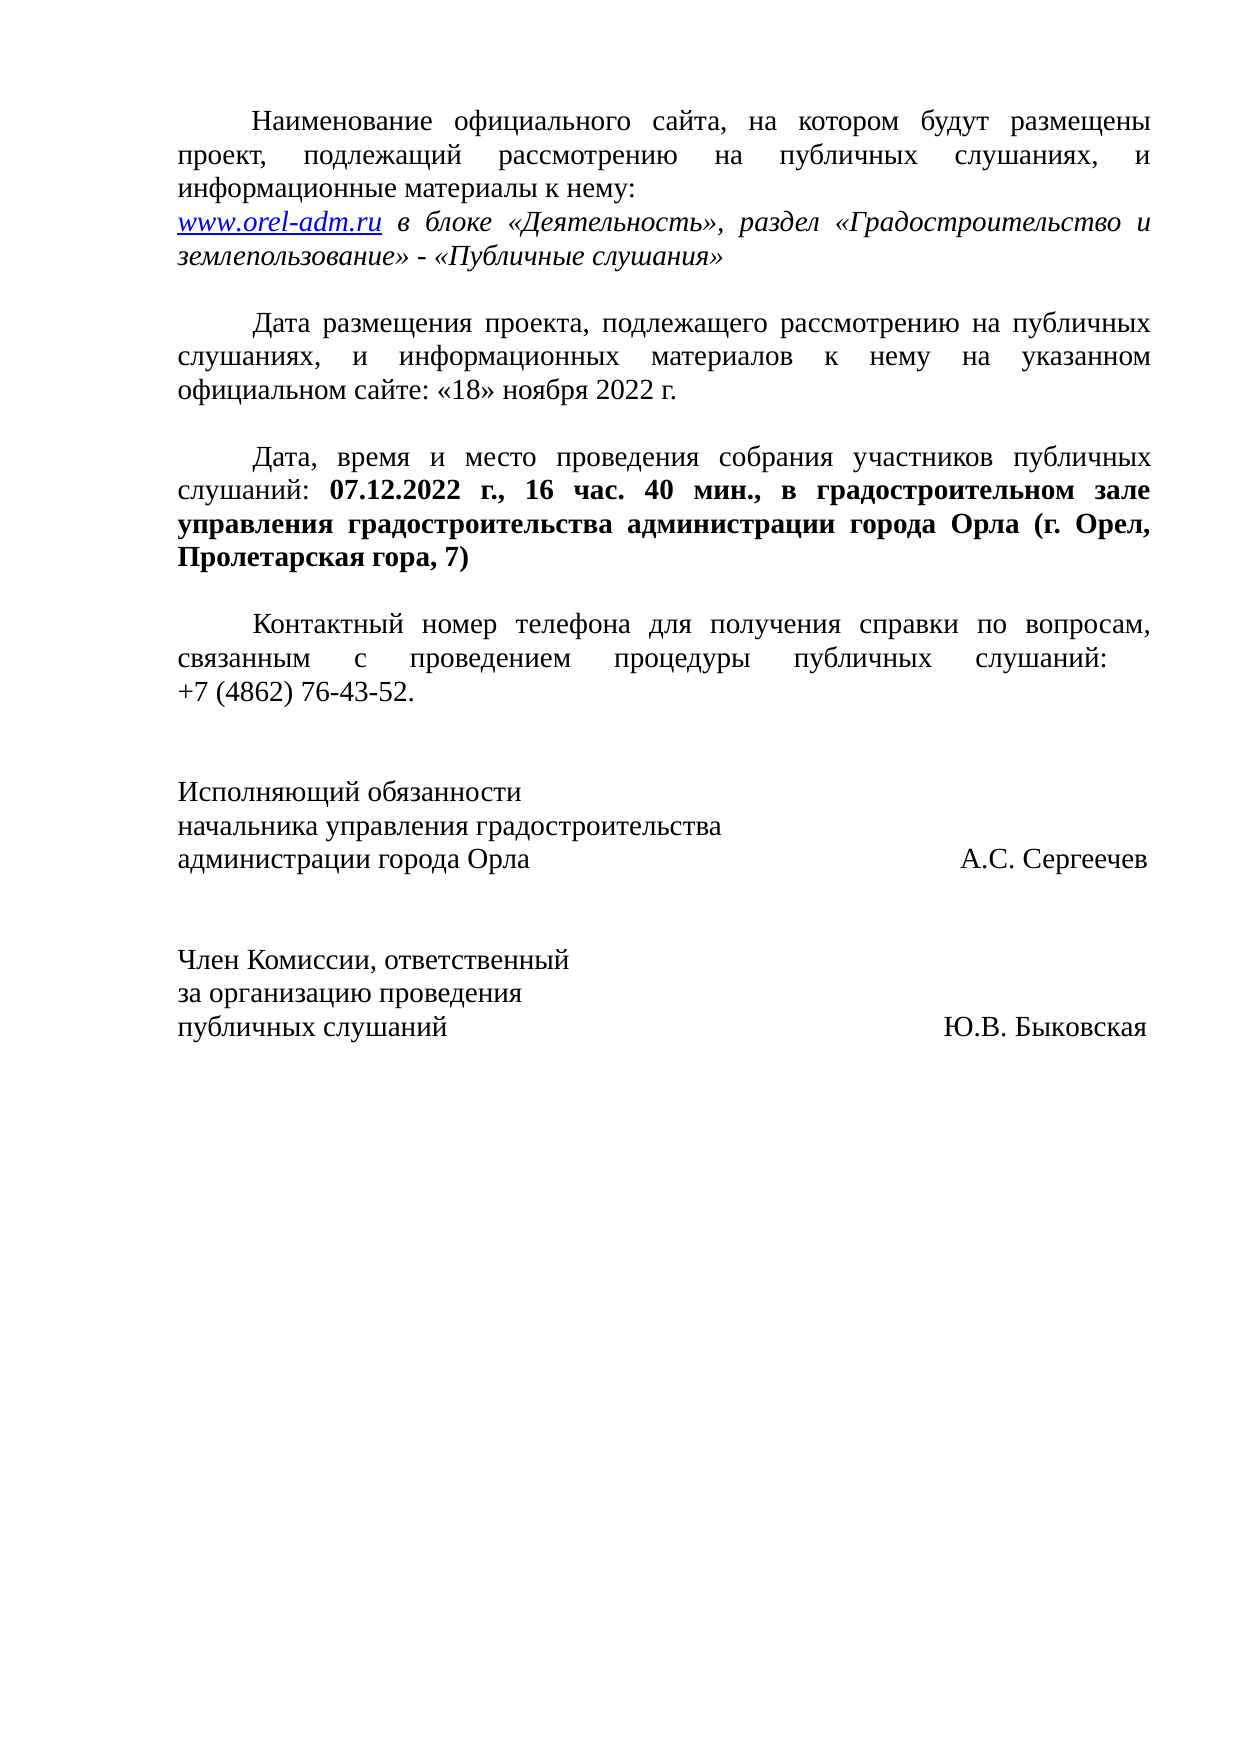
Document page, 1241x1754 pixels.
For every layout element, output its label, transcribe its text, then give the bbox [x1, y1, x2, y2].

text Дата размещения проекта, подлежащего рассмотрению на публичных слушаниях, и информационных материалов к нему на указанном официальном сайте: «18» ноября 2022 г. [177, 305, 1152, 405]
text администрации города Орла А.С. Сергеечев [177, 841, 1152, 875]
text Член Комиссии, ответственный [177, 942, 1152, 976]
text Контактный номер телефона для получения справки по вопросам, связанным с проведением процедуры публичных слушаний: +7 (4862) 76-43-52. [177, 607, 1152, 707]
text Исполняющий обязанности [177, 774, 1152, 808]
text за организацию проведения [177, 976, 1152, 1009]
text Дата, время и место проведения собрания участников публичных слушаний: 07.12.2022 г., 16 час. 40 мин., в градостроительном зале управления градостроительства администрации города Орла (г. Орел, Пролетарская гора, 7) [177, 439, 1152, 573]
text www.orel-adm.ru в блоке «Деятельность», раздел «Градостроительство и землепользование» - «Публичные слушания» [177, 204, 1152, 271]
text начальника управления градостроительства [177, 808, 1152, 841]
text Наименование официального сайта, на котором будут размещены проект, подлежащий рассмотрению на публичных слушаниях, и информационные материалы к нему: [177, 103, 1152, 204]
text публичных слушаний Ю.В. Быковская [177, 1009, 1152, 1043]
